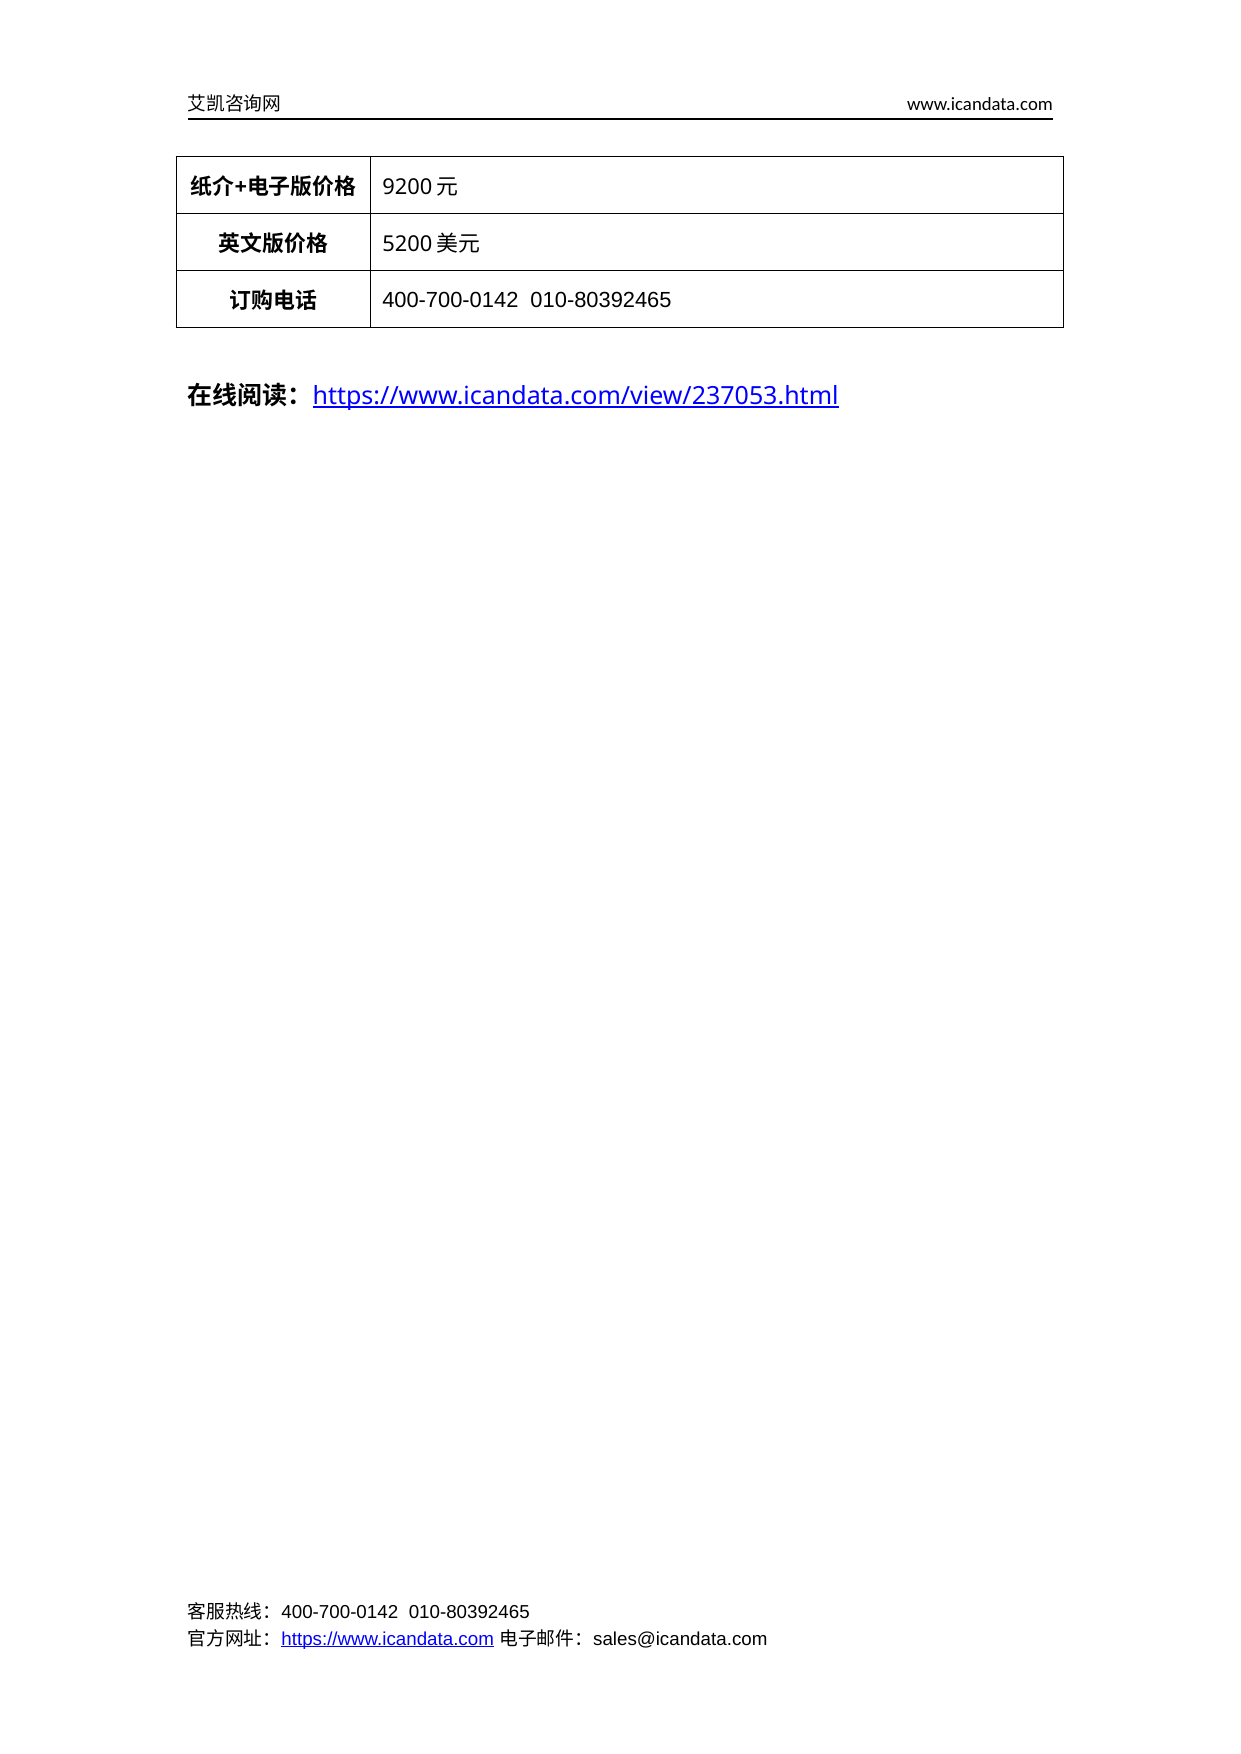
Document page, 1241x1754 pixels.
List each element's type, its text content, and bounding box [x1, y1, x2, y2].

text 在线阅读：https://www.icandata.com/view/237053.html [187, 361, 1053, 426]
table_cell 400-700-0142 010-80392465 [371, 271, 1063, 327]
table_cell 英文版价格 [177, 214, 370, 270]
table_cell 5200美元 [371, 214, 1063, 270]
table_cell 纸介+电子版价格 [177, 157, 370, 213]
table_cell 9200元 [371, 157, 1063, 213]
table_cell 订购电话 [177, 271, 370, 327]
